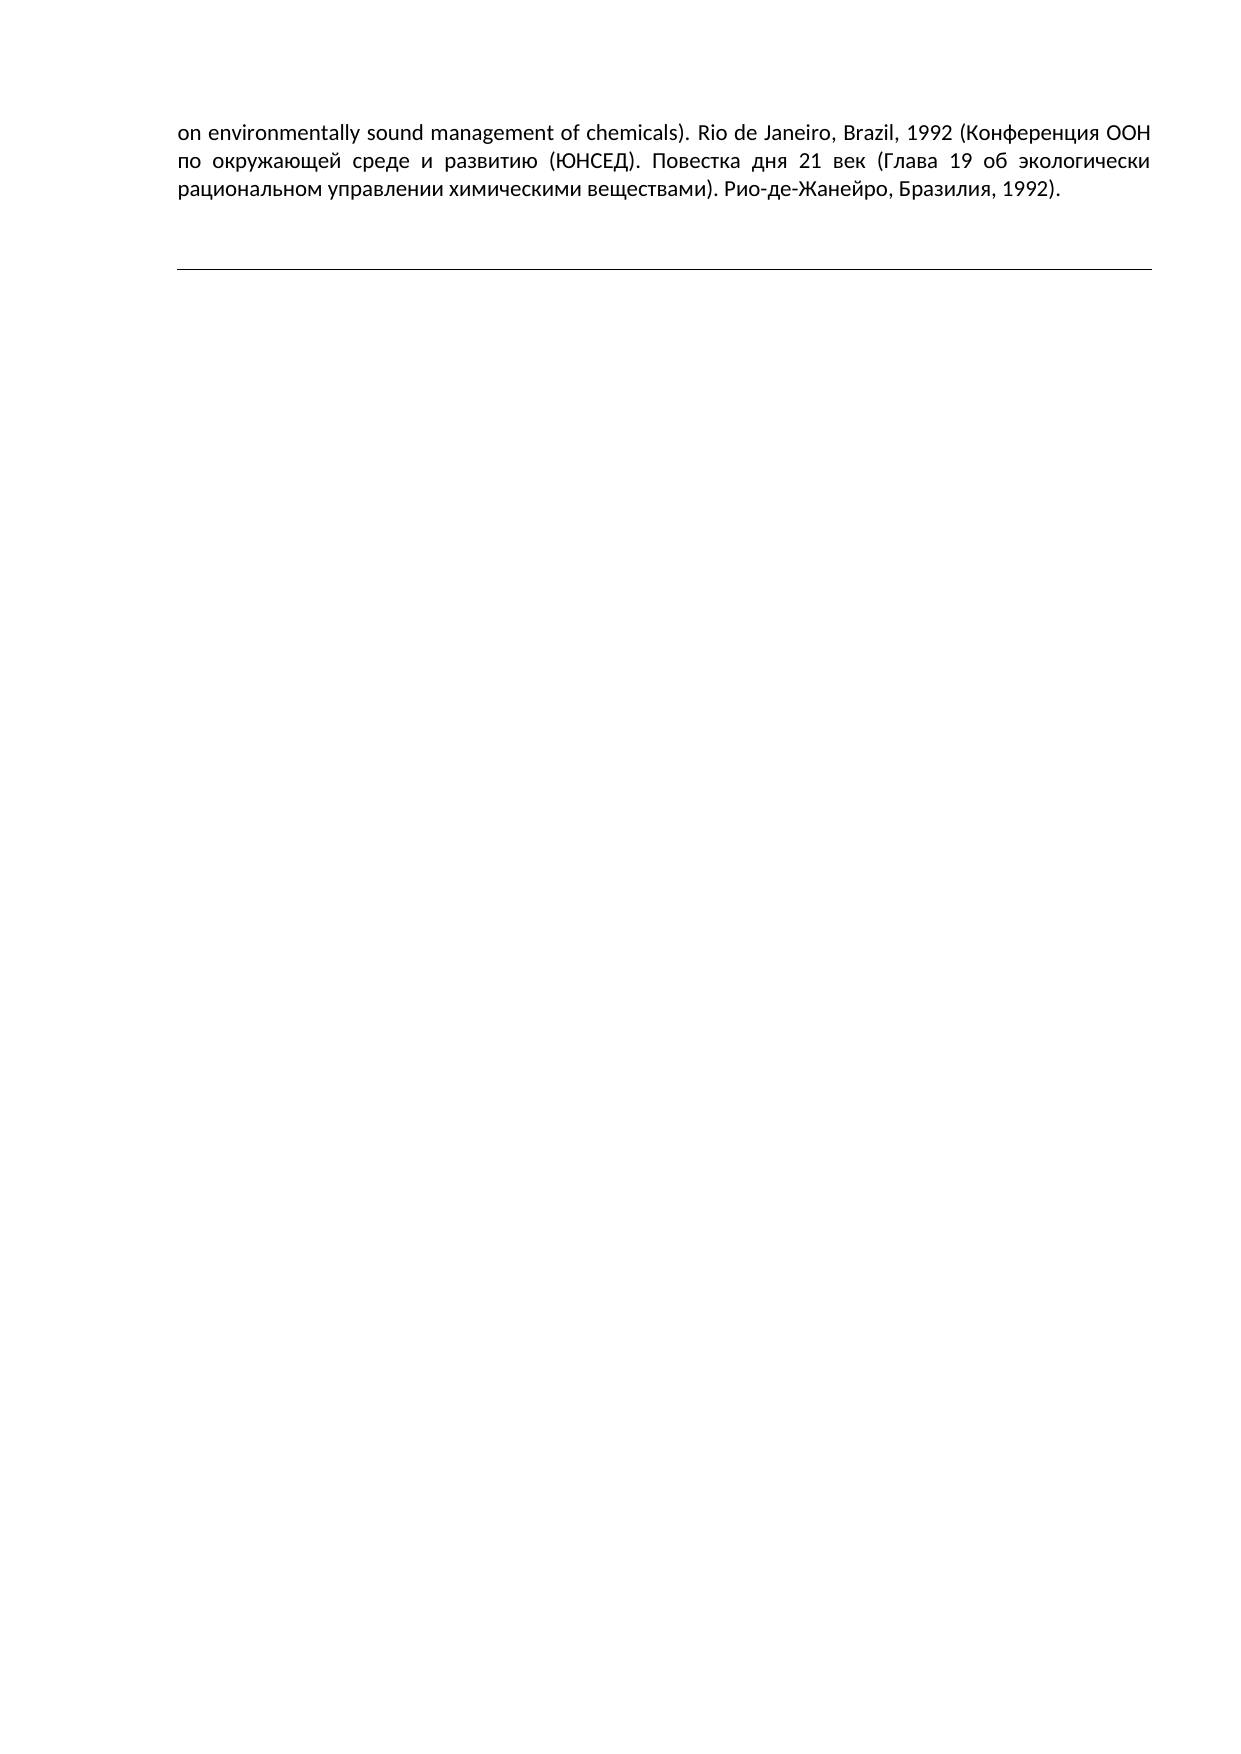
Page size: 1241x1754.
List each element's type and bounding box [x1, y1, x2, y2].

text [177, 118, 1152, 202]
